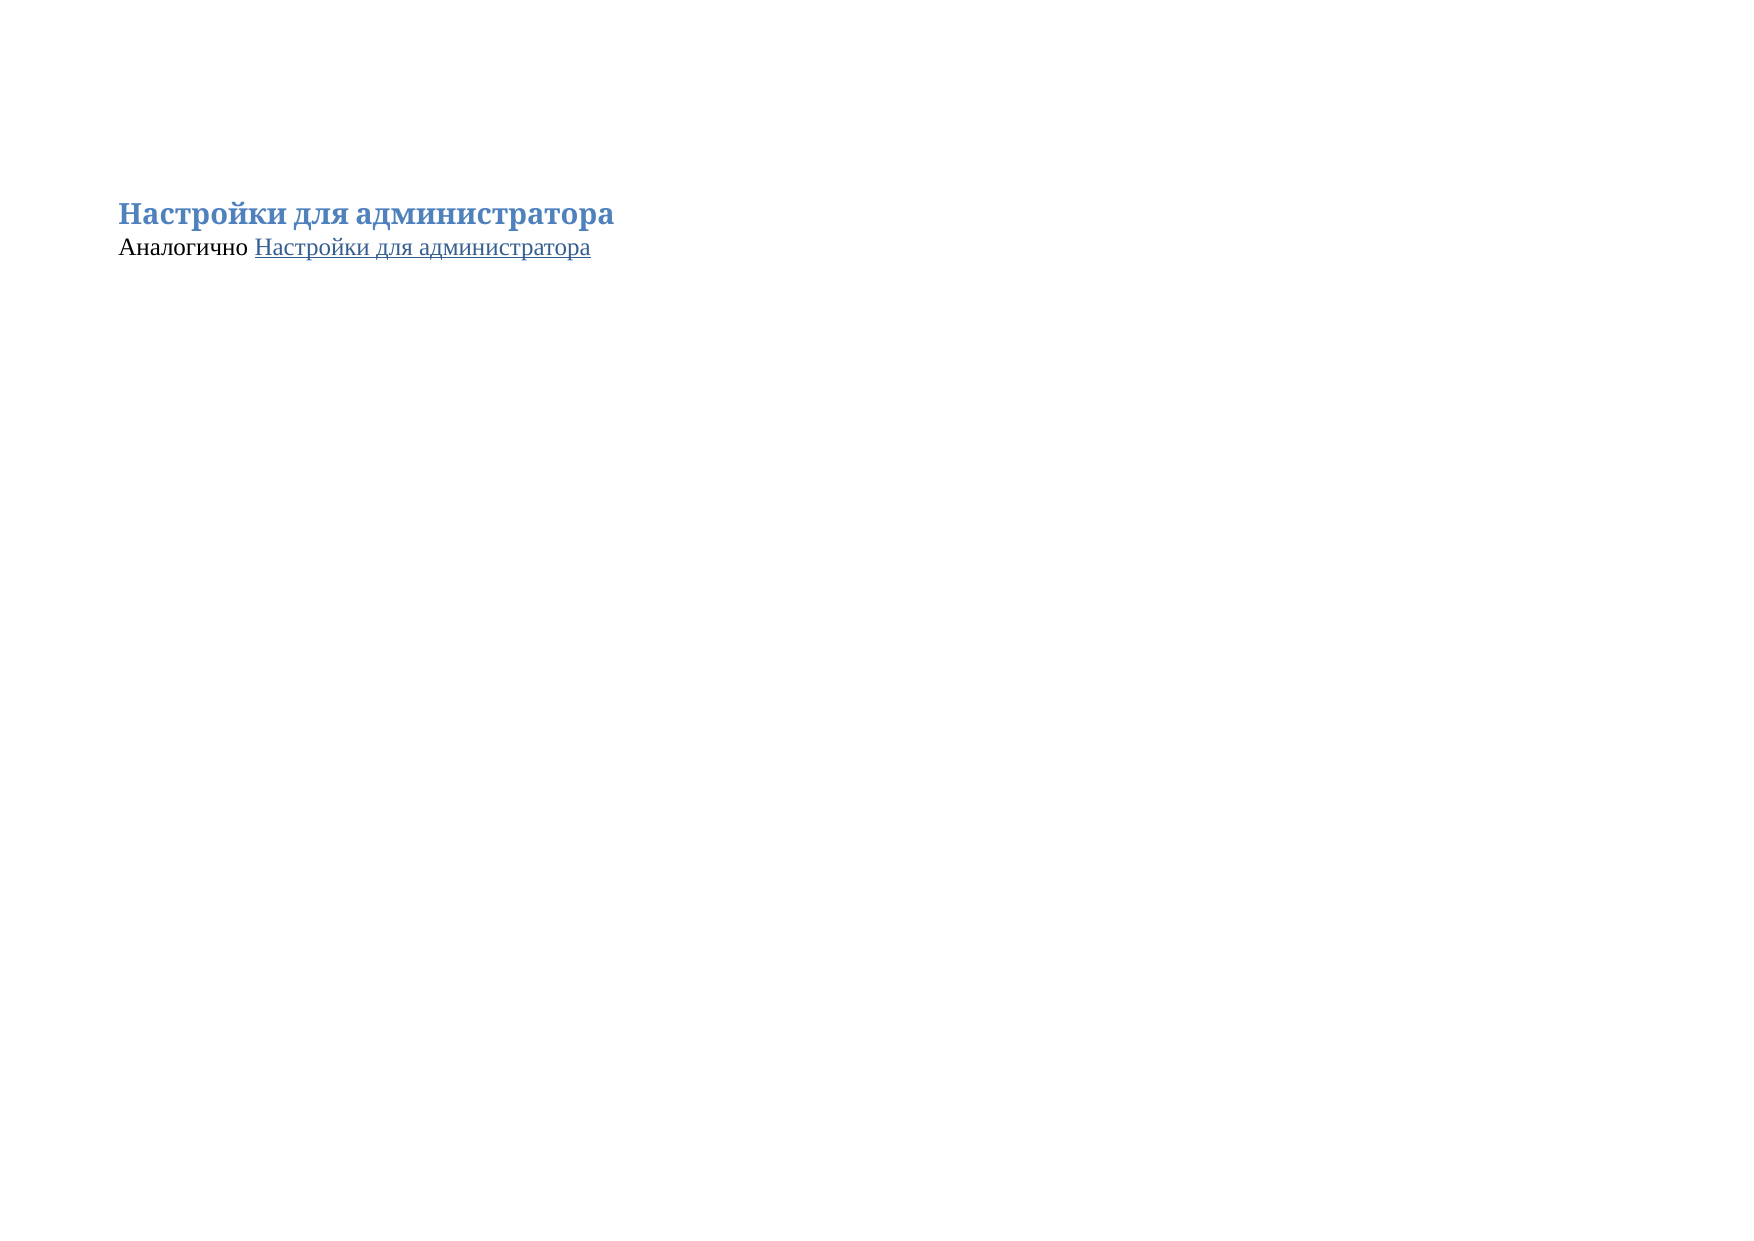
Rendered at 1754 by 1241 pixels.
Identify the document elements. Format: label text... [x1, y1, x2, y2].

subtitle Настройки для администратора [118, 198, 1636, 232]
text Аналогично Настройки для администратора [118, 232, 1636, 260]
